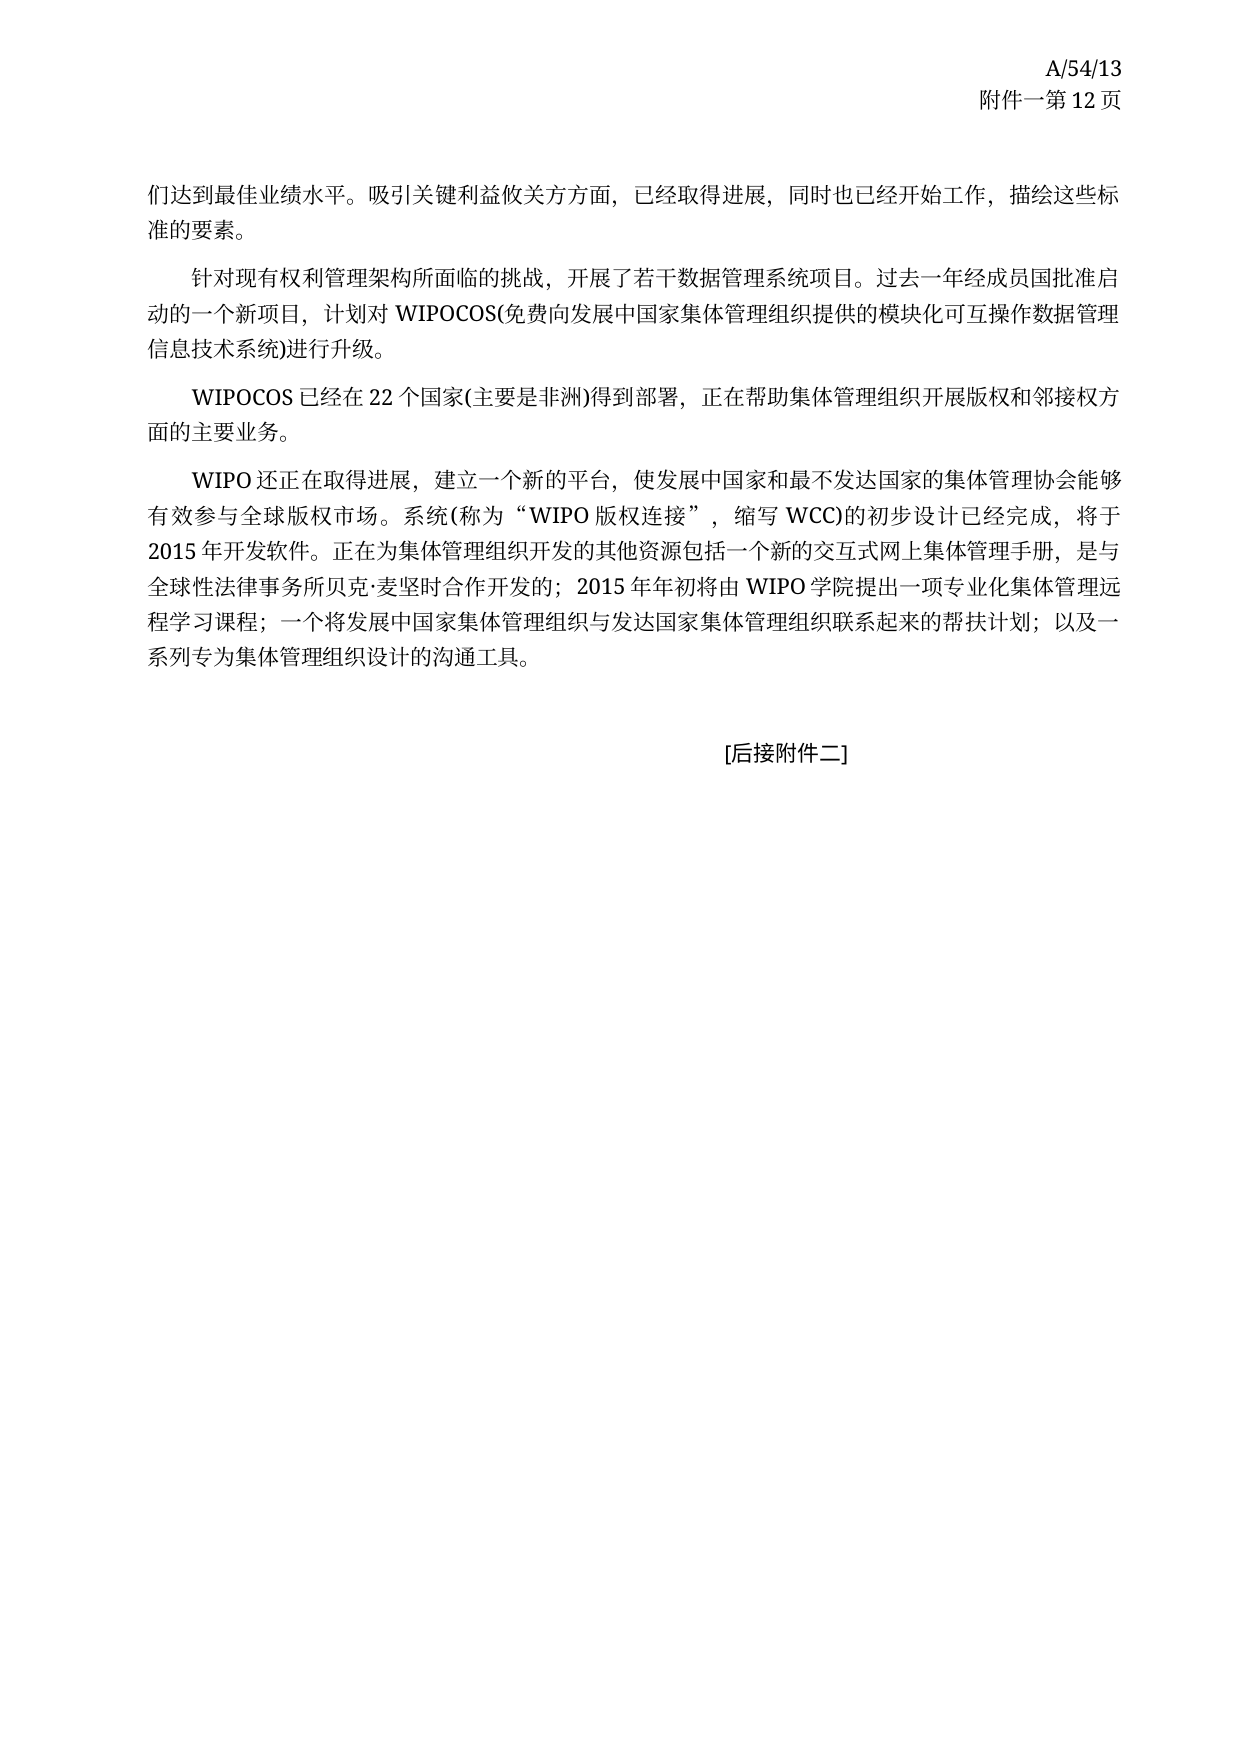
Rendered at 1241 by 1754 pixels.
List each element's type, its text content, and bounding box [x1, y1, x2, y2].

text WIPOCOS已经在22个国家(主要是非洲)得到部署，正在帮助集体管理组织开展版权和邻接权方面的主要业务。 [148, 376, 1122, 447]
text WIPO还正在取得进展，建立一个新的平台，使发展中国家和最不发达国家的集体管理协会能够有效参与全球版权市场。系统(称为“WIPO版权连接”，缩写WCC)的初步设计已经完成，将于2015年开发软件。正在为集体管理组织开发的其他资源包括一个新的交互式网上集体管理手册，是与全球性法律事务所贝克·麦坚时合作开发的；2015年年初将由WIPO学院提出一项专业化集体管理远程学习课程；一个将发展中国家集体管理组织与发达国家集体管理组织联系起来的帮扶计划；以及一系列专为集体管理组织设计的沟通工具。 [148, 459, 1122, 672]
text 针对现有权利管理架构所面临的挑战，开展了若干数据管理系统项目。过去一年经成员国批准启动的一个新项目，计划对WIPOCOS(免费向发展中国家集体管理组织提供的模块化可互操作数据管理信息技术系统)进行升级。 [148, 257, 1122, 364]
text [148, 174, 1122, 245]
text [后接附件二] [724, 732, 1122, 768]
